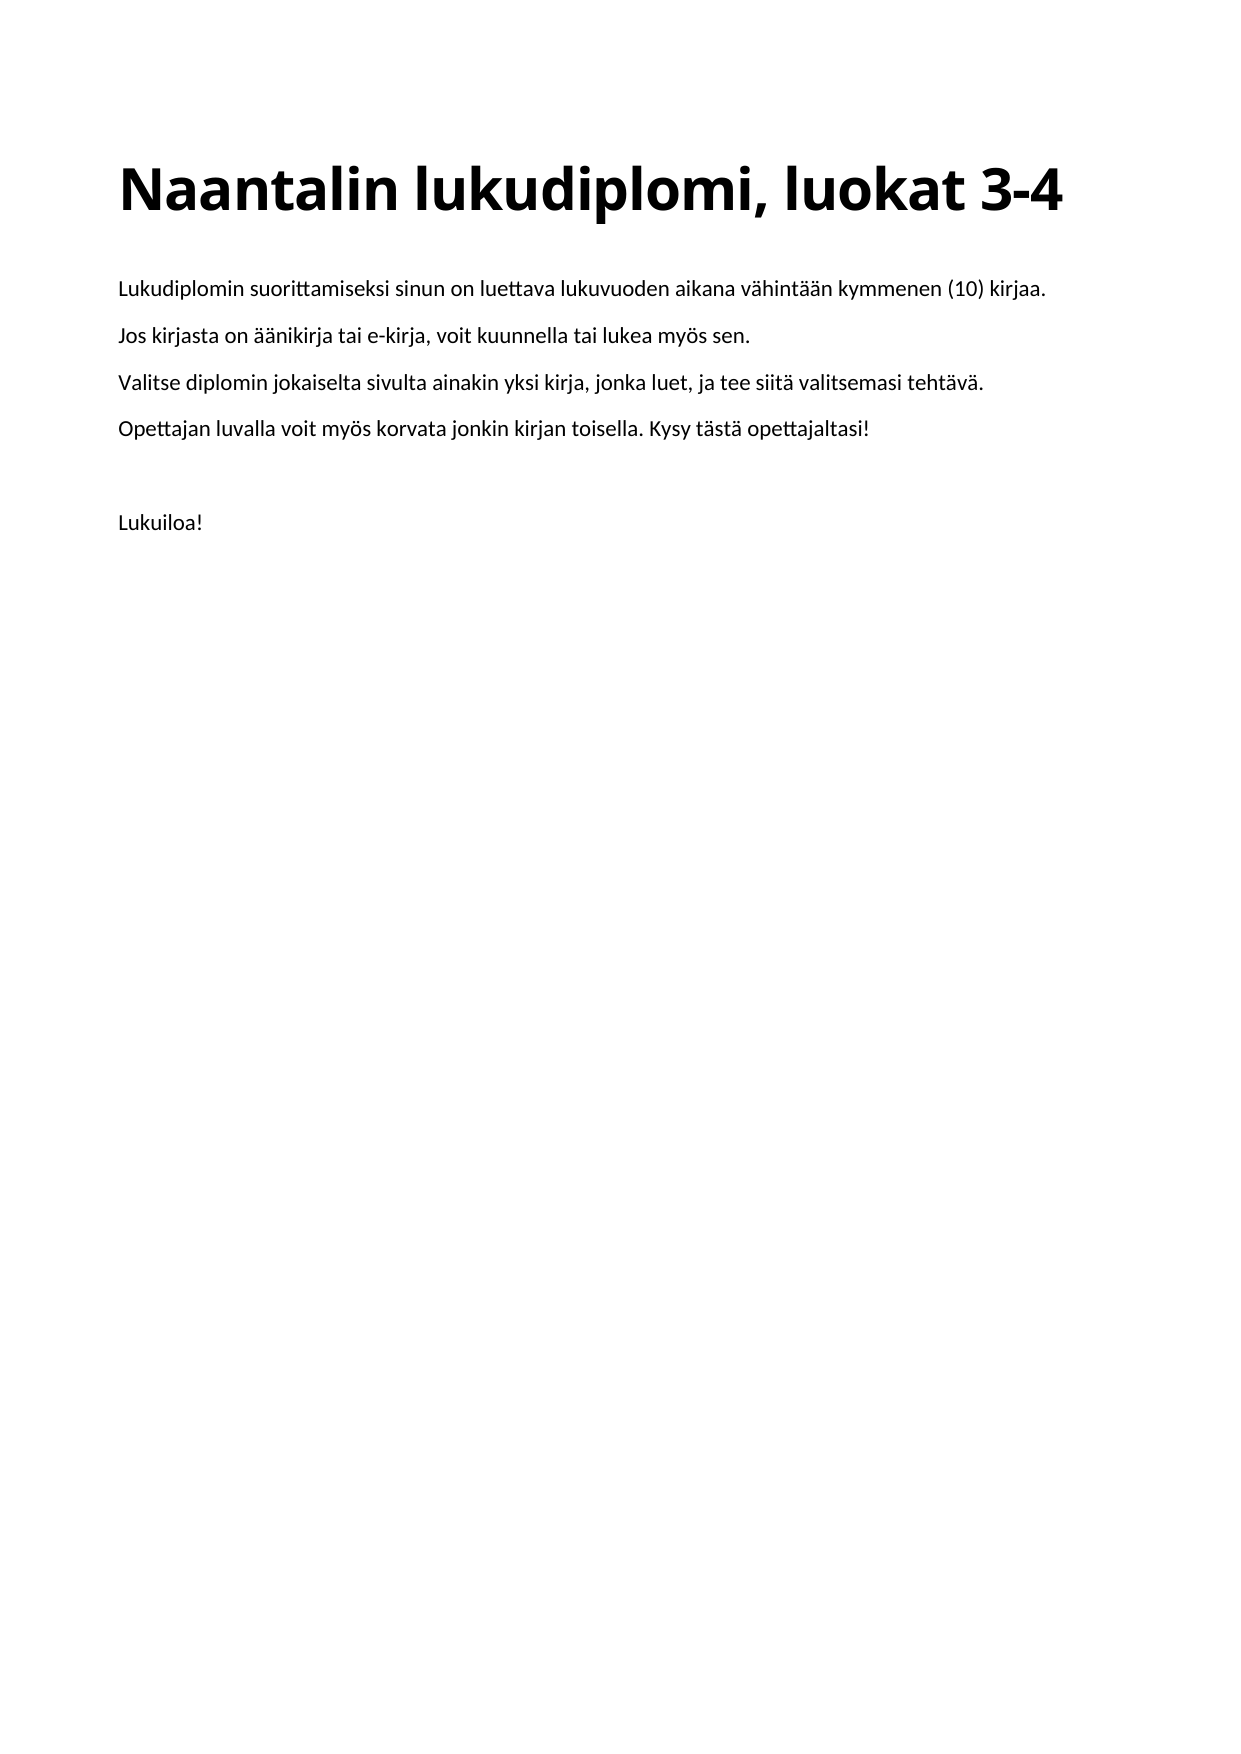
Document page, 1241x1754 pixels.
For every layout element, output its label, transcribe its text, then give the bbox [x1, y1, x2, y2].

text Opettajan luvalla voit myös korvata jonkin kirjan toisella. Kysy tästä opettajaltasi! [118, 414, 1122, 443]
text Lukudiplomin suorittamiseksi sinun on luettava lukuvuoden aikana vähintään kymmenen (10) kirjaa. [118, 274, 1122, 302]
text Jos kirjasta on äänikirja tai e-kirja, voit kuunnella tai lukea myös sen. [118, 321, 1122, 349]
text Valitse diplomin jokaiselta sivulta ainakin yksi kirja, jonka luet, ja tee siitä valitsemasi tehtävä. [118, 368, 1122, 396]
text Lukuiloa! [118, 508, 1122, 536]
title Naantalin lukudiplomi, luokat 3-4 [118, 148, 1122, 227]
